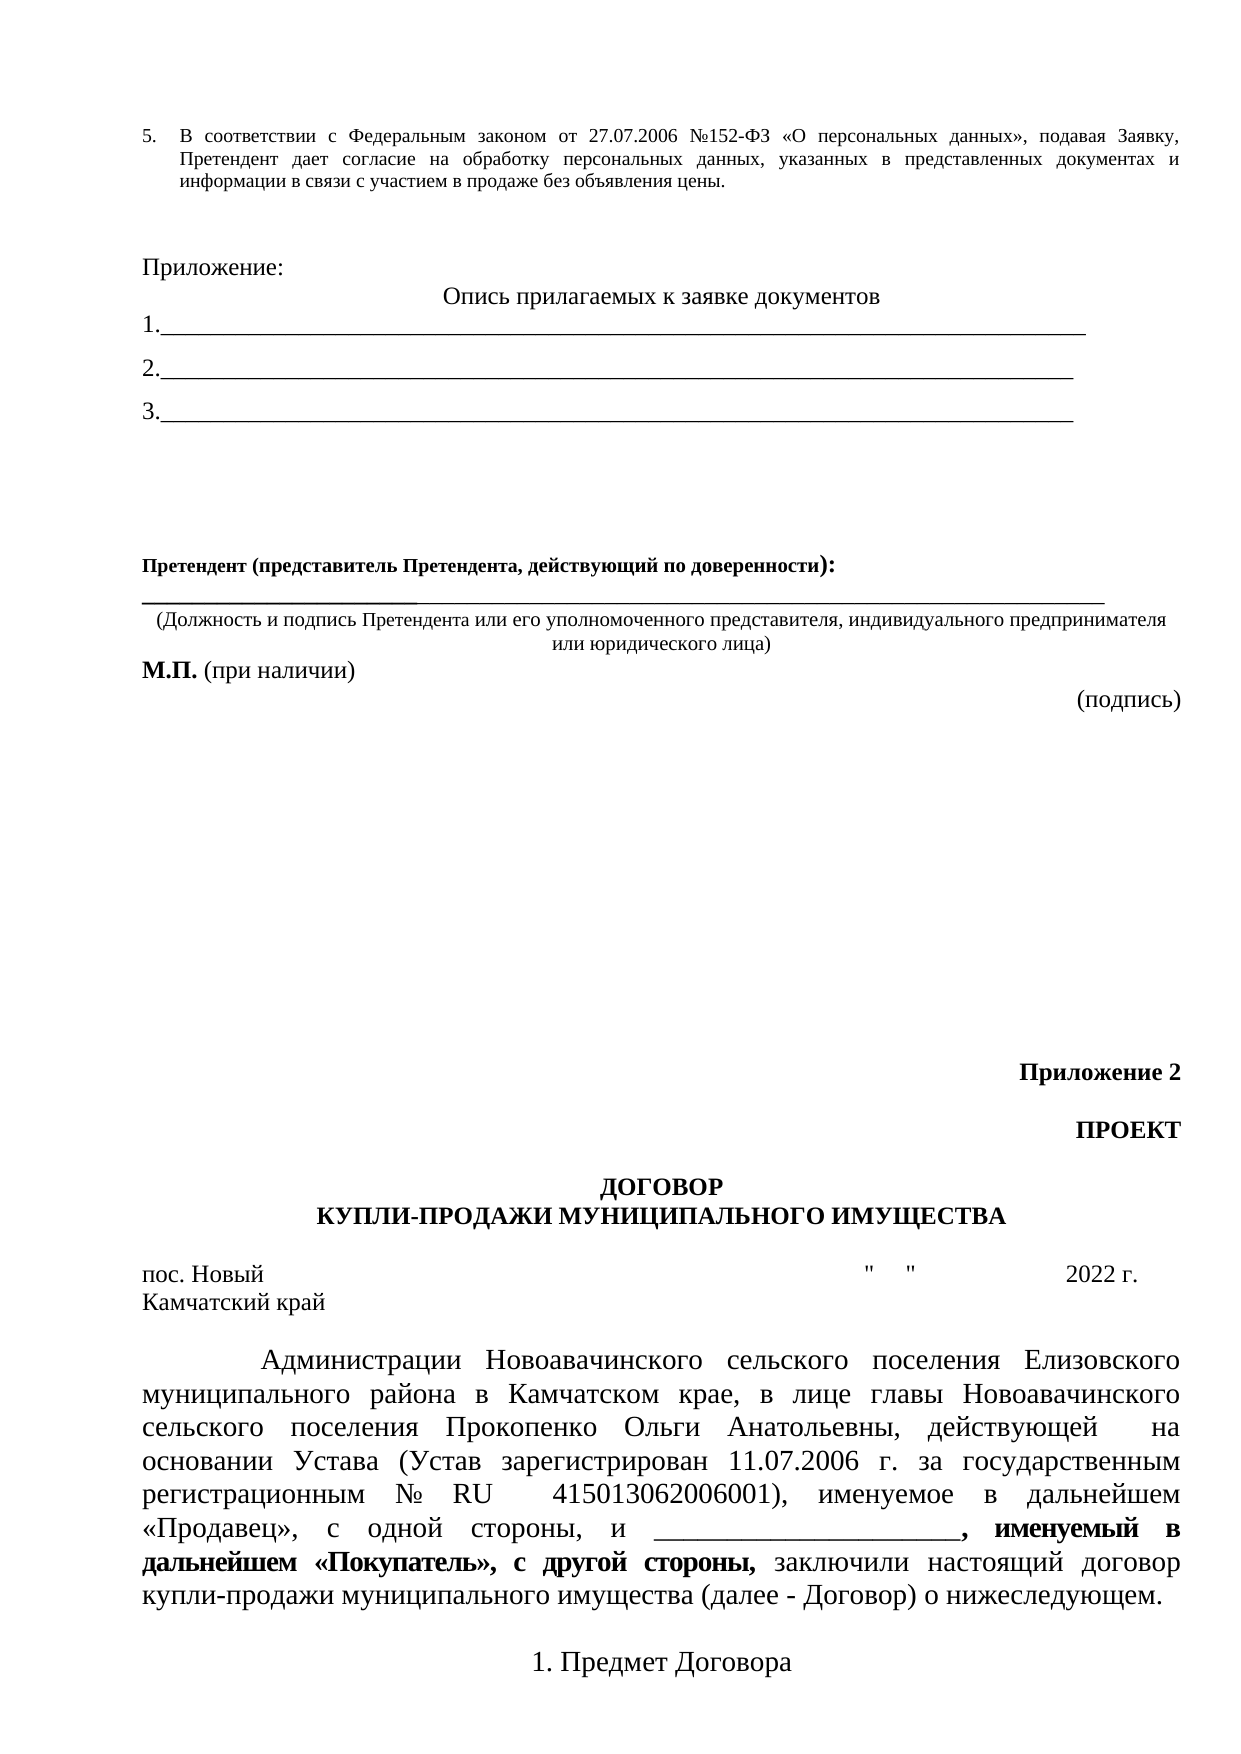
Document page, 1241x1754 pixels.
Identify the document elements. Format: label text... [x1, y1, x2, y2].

text пос. Новый " " 2022 г. [142, 1259, 1181, 1287]
text 2._________________________________________________________________________ [142, 353, 1181, 381]
text Администрации Новоавачинского сельского поселения Елизовского муниципального района в Камчатском крае, в лице главы Новоавачинского сельского поселения Прокопенко Ольги Анатольевны, действующей на основании Устава (Устав зарегистрирован 11.07.2006 г. за государственным регистрационным № RU 415013062006001), именуемое в дальнейшем «Продавец», с одной стороны, и _____________________, именуемый в дальнейшем «Покупатель», с другой стороны, заключили настоящий договор купли-продажи муниципального имущества (далее - Договор) о нижеследующем. [142, 1342, 1181, 1611]
text (Должность и подпись Претендента или его уполномоченного представителя, индивидуального предпринимателя или юридического лица) [142, 607, 1181, 655]
text Камчатский край [142, 1287, 1181, 1316]
text (подпись) [142, 684, 1181, 712]
text ДОГОВОР [142, 1172, 1181, 1201]
text Приложение: [142, 252, 1181, 281]
text М.П. (при наличии) [142, 655, 1181, 684]
text Приложение 2 [142, 1057, 1181, 1086]
text Опись прилагаемых к заявке документов [142, 281, 1181, 309]
text 1.__________________________________________________________________________ [142, 309, 1181, 338]
text 1. Предмет Договора [142, 1644, 1181, 1678]
text 3._________________________________________________________________________ [142, 396, 1181, 424]
text ПРОЕКТ [142, 1115, 1181, 1144]
text Претендент (представитель Претендента, действующий по доверенности): _____________________________________________________________________________ [142, 549, 1181, 607]
list В соответствии с Федеральным законом от 27.07.2006 №152-ФЗ «О персональных данных», подавая Заявку, Претендент дает согласие на обработку персональных данных, указанных в представленных документах и информации в связи с участием в продаже без объявления цены. [142, 124, 1181, 192]
text КУПЛИ-ПРОДАЖИ МУНИЦИПАЛЬНОГО ИМУЩЕСТВА [142, 1201, 1181, 1230]
